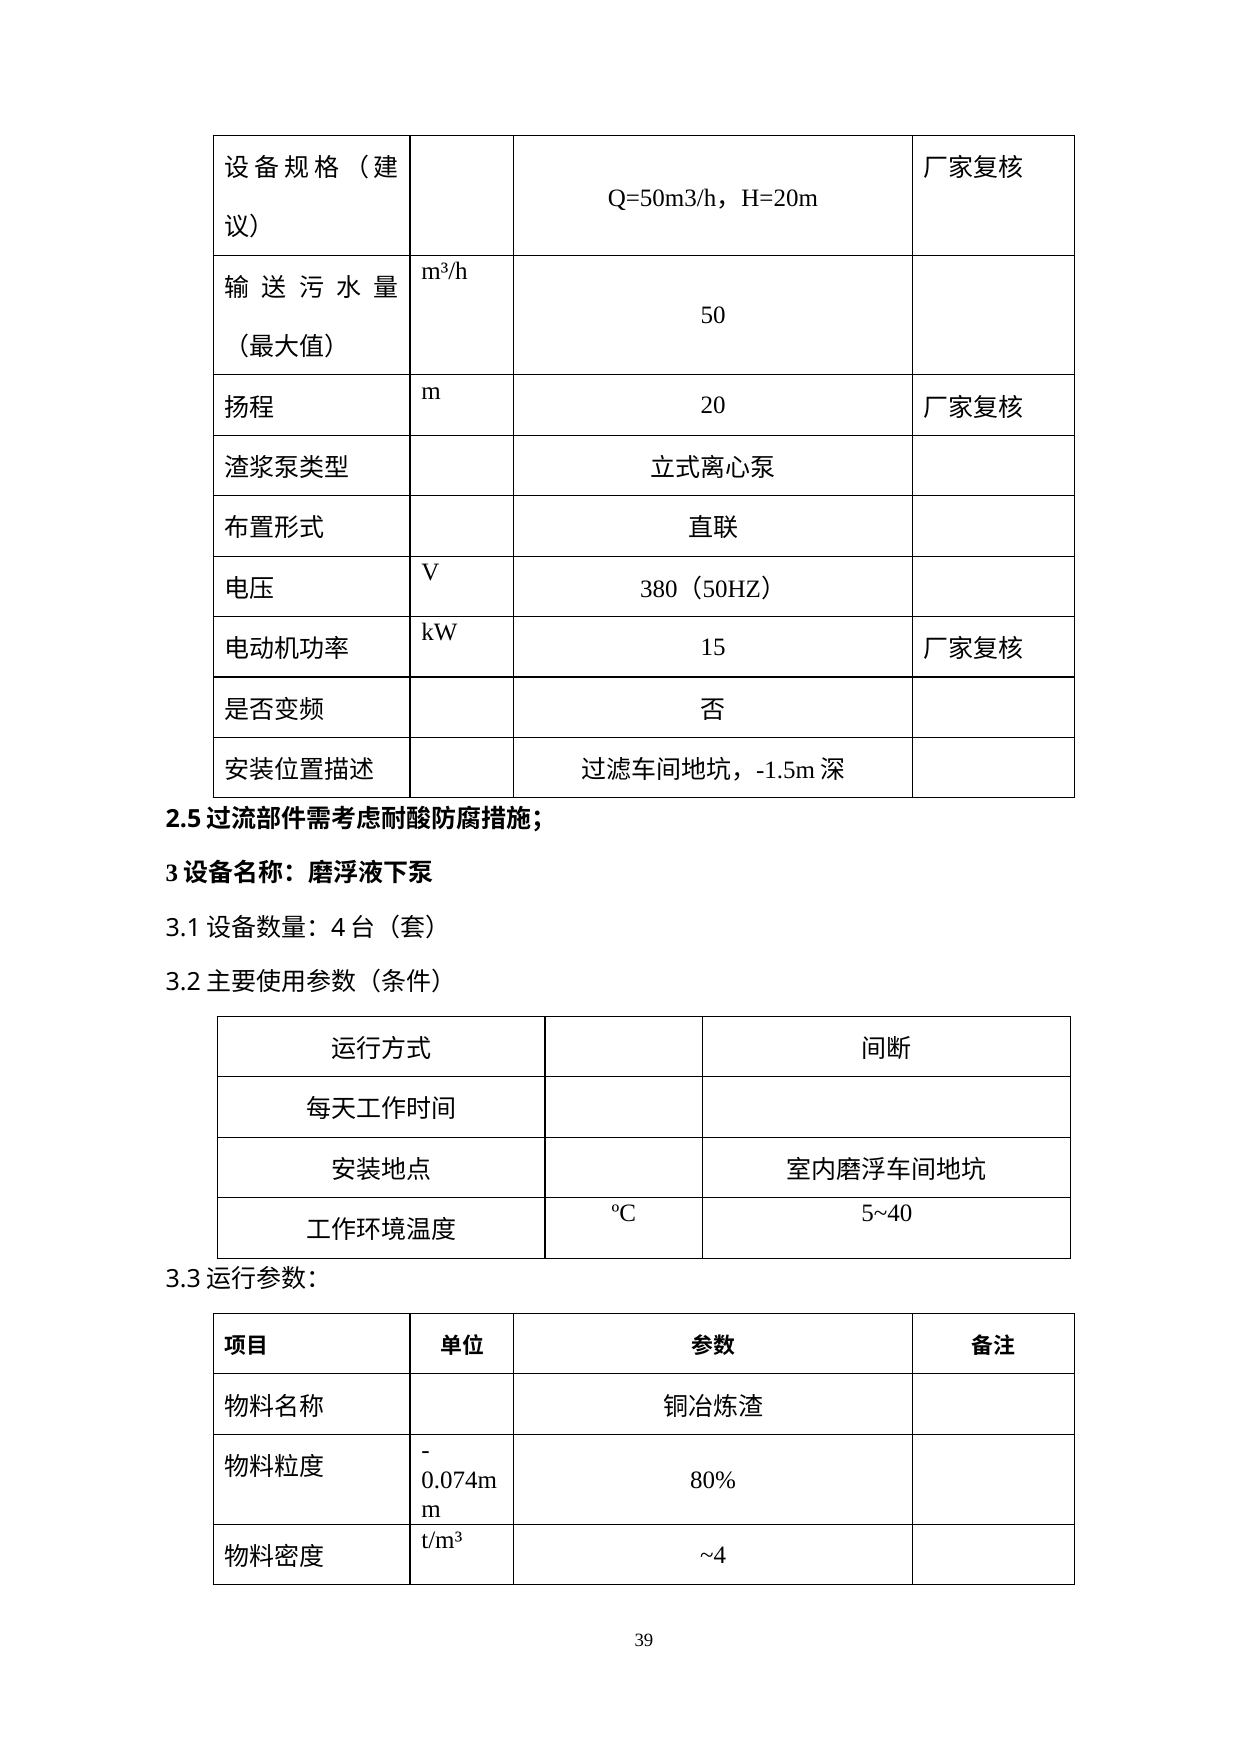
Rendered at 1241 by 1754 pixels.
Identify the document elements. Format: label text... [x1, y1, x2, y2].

table_cell [913, 1374, 1074, 1434]
table_header 间断 [703, 1017, 1070, 1076]
table_cell [913, 1435, 1074, 1524]
table_cell 是否变频 [214, 678, 409, 737]
table_cell 直联 [514, 496, 912, 556]
table_cell [913, 1525, 1074, 1584]
table_cell [411, 496, 513, 556]
table_cell 20 [514, 375, 912, 435]
table_cell [913, 738, 1074, 797]
table_cell 5~40 [703, 1198, 1070, 1257]
table_cell 布置形式 [214, 496, 409, 556]
table_cell 物料名称 [214, 1374, 409, 1434]
table_header 项目 [214, 1314, 409, 1373]
table_header 运行方式 [218, 1017, 544, 1076]
text 3.1设备数量：4台（套） [165, 907, 1122, 943]
table_cell [913, 436, 1074, 495]
table_cell V [411, 557, 513, 616]
table_cell [411, 1374, 513, 1434]
table_cell [411, 678, 513, 737]
table_cell 过滤车间地坑，-1.5m深 [514, 738, 912, 797]
table_cell ~4 [514, 1525, 912, 1584]
table_cell 安装地点 [218, 1138, 544, 1197]
table_cell -0.074mm [411, 1435, 513, 1524]
table_cell kW [411, 617, 513, 676]
table_cell 厂家复核 [913, 375, 1074, 435]
table_cell [411, 136, 513, 254]
table_cell 每天工作时间 [218, 1077, 544, 1137]
table_header 单位 [411, 1314, 513, 1373]
table_cell 否 [514, 678, 912, 737]
table_cell 15 [514, 617, 912, 676]
table_cell [913, 678, 1074, 737]
table_cell Q=50m3/h，H=20m [514, 136, 912, 254]
table_cell 铜冶炼渣 [514, 1374, 912, 1434]
table_cell [411, 738, 513, 797]
table_cell 80% [514, 1435, 912, 1524]
table_cell [913, 496, 1074, 556]
table_cell [411, 436, 513, 495]
table_cell [703, 1077, 1070, 1137]
table_cell t/m³ [411, 1525, 513, 1584]
table_cell ºC [546, 1198, 702, 1257]
table_cell 输送污水量（最大值） [214, 256, 409, 374]
table_header 参数 [514, 1314, 912, 1373]
text 3设备名称：磨浮液下泵 [165, 853, 1122, 889]
table_cell m³/h [411, 256, 513, 374]
table_cell 立式离心泵 [514, 436, 912, 495]
table_cell 室内磨浮车间地坑 [703, 1138, 1070, 1197]
table_cell 物料粒度 [214, 1435, 409, 1524]
table_cell 电动机功率 [214, 617, 409, 676]
table_cell m [411, 375, 513, 435]
table_cell 50 [514, 256, 912, 374]
table_cell 渣浆泵类型 [214, 436, 409, 495]
table_header 备注 [913, 1314, 1074, 1373]
table_cell 380（50HZ） [514, 557, 912, 616]
table_cell 厂家复核 [913, 136, 1074, 254]
table_header [546, 1017, 702, 1076]
text 3.2主要使用参数（条件） [165, 961, 1122, 998]
table_cell [546, 1138, 702, 1197]
table_cell [546, 1077, 702, 1137]
table_cell 扬程 [214, 375, 409, 435]
table_cell [913, 256, 1074, 374]
text 3.3运行参数： [165, 1258, 1122, 1295]
table_cell [913, 557, 1074, 616]
text 2.5过流部件需考虑耐酸防腐措施； [165, 798, 1122, 834]
table_cell 电压 [214, 557, 409, 616]
table_cell 物料密度 [214, 1525, 409, 1584]
table_cell 工作环境温度 [218, 1198, 544, 1257]
table_cell 安装位置描述 [214, 738, 409, 797]
table_cell 厂家复核 [913, 617, 1074, 676]
table_cell 设备规格（建议） [214, 136, 409, 254]
